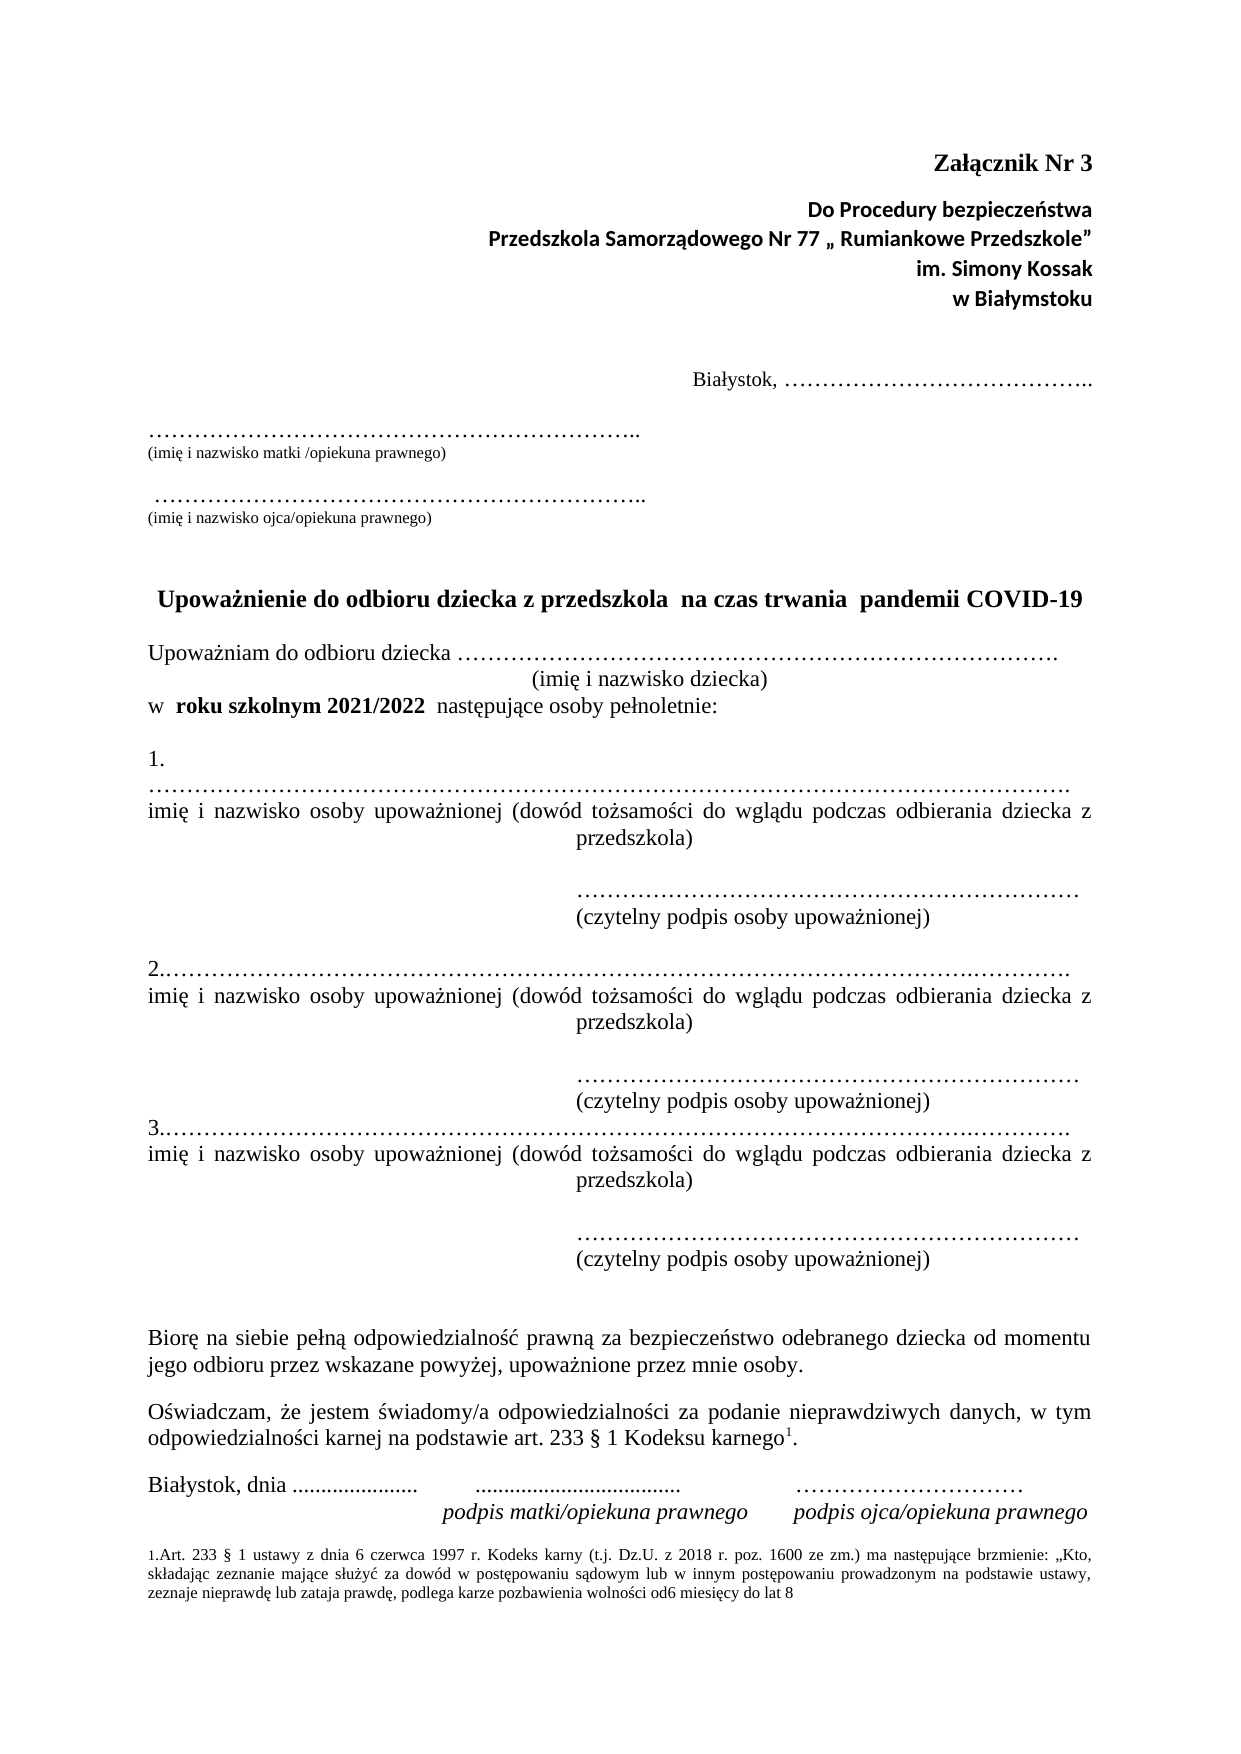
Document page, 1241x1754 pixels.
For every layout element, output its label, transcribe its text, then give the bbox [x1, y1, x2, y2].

text Białystok, ………………………………….. [148, 365, 1093, 392]
text imię i nazwisko osoby upoważnionej (dowód tożsamości do wglądu podczas odbierania dziecka z przedszkola) [148, 982, 1093, 1034]
text Białystok, dnia ...................... .................................... ………………………… [148, 1471, 1093, 1498]
text (imię i nazwisko dziecka) [148, 666, 1093, 692]
text 1. …………………………………………………………………………………………………………. [148, 744, 1093, 797]
text Przedszkola Samorządowego Nr 77 „ Rumiankowe Przedszkole” [148, 224, 1093, 253]
text im. Simony Kossak [148, 254, 1093, 282]
text 2.…………………………………………………………………………………………….…………. [148, 955, 1093, 982]
text ………………………………………………………… [576, 876, 1093, 903]
text Oświadczam, że jestem świadomy/a odpowiedzialności za podanie nieprawdziwych danych, w tym odpowiedzialności karnej na podstawie art. 233 § 1 Kodeksu karnego1. [148, 1398, 1093, 1451]
text ……………………………………………………….. [148, 481, 1093, 507]
text (czytelny podpis osoby upoważnionej) [576, 903, 1093, 929]
text Załącznik Nr 3 [148, 148, 1093, 176]
text Biorę na siebie pełną odpowiedzialność prawną za bezpieczeństwo odebranego dziecka od momentu jego odbioru przez wskazane powyżej, upoważnione przez mnie osoby. [148, 1324, 1093, 1377]
text ………………………………………………………… [576, 1061, 1093, 1087]
text ………………………………………………………… [576, 1219, 1093, 1245]
text w Białymstoku [148, 284, 1093, 312]
text Do Procedury bezpieczeństwa [148, 195, 1093, 223]
text (imię i nazwisko ojca/opiekuna prawnego) [148, 507, 1093, 527]
text ……………………………………………………….. [148, 416, 1093, 443]
text (czytelny podpis osoby upoważnionej) [576, 1087, 1093, 1113]
text 1.Art. 233 § 1 ustawy z dnia 6 czerwca 1997 r. Kodeks karny (t.j. Dz.U. z 2018 r. poz. 1600 ze zm.) ma następujące brzmienie: „Kto, składając zeznanie mające służyć za dowód w postępowaniu sądowym lub w innym postępowaniu prowadzonym na podstawie ustawy, zeznaje nieprawdę lub zataja prawdę, podlega karze pozbawienia wolności od6 miesięcy do lat 8 [148, 1545, 1093, 1602]
text podpis matki/opiekuna prawnego podpis ojca/opiekuna prawnego [148, 1498, 1093, 1524]
text Upoważniam do odbioru dziecka ……………………………………………………………………. [148, 639, 1093, 666]
text Upoważnienie do odbioru dziecka z przedszkola na czas trwania pandemii COVID-19 [148, 584, 1093, 613]
text imię i nazwisko osoby upoważnionej (dowód tożsamości do wglądu podczas odbierania dziecka z przedszkola) [148, 797, 1093, 850]
text (czytelny podpis osoby upoważnionej) [576, 1245, 1093, 1272]
text imię i nazwisko osoby upoważnionej (dowód tożsamości do wglądu podczas odbierania dziecka z przedszkola) [148, 1140, 1093, 1193]
text (imię i nazwisko matki /opiekuna prawnego) [148, 443, 1093, 462]
text w roku szkolnym 2021/2022 następujące osoby pełnoletnie: [148, 692, 1093, 718]
text 3.…………………………………………………………………………………………….…………. [148, 1113, 1093, 1140]
